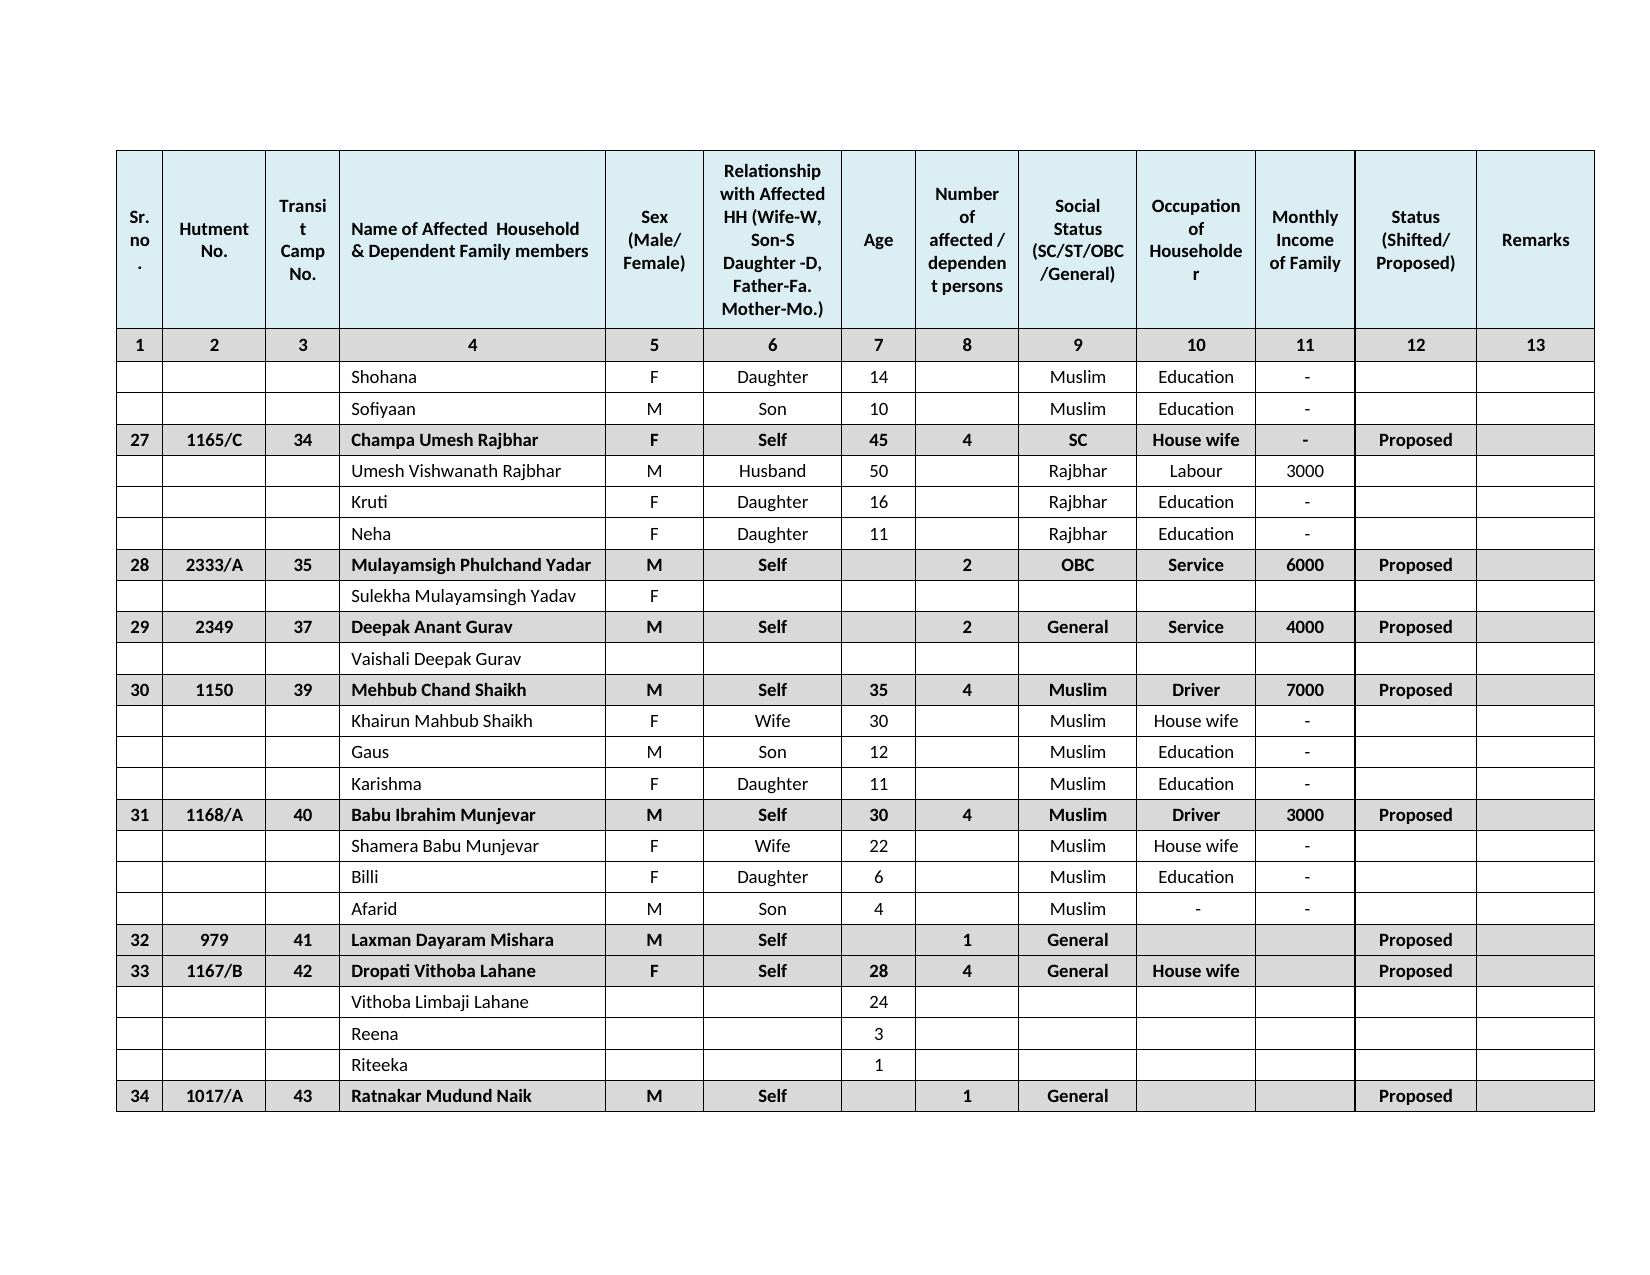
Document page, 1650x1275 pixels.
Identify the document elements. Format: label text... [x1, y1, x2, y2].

table_cell [1137, 1081, 1255, 1111]
table_cell Ratnakar Mudund Naik [340, 1081, 605, 1111]
table_cell [916, 362, 1018, 392]
table_cell [266, 581, 339, 611]
table_cell Self [704, 800, 841, 830]
table_cell M [606, 456, 703, 486]
table_cell Education [1137, 362, 1255, 392]
table_cell Babu Ibrahim Munjevar [340, 800, 605, 830]
table_cell [1356, 518, 1476, 548]
table_cell [163, 487, 265, 517]
table_cell [266, 518, 339, 548]
table_cell 1167/B [163, 956, 265, 986]
table_cell Muslim [1019, 362, 1136, 392]
table_cell - [1137, 893, 1255, 923]
table_cell F [606, 581, 703, 611]
table_cell [1137, 581, 1255, 611]
table_cell [117, 737, 162, 767]
table_cell Driver [1137, 675, 1255, 705]
table_cell 5 [606, 329, 703, 361]
table_cell 50 [842, 456, 915, 486]
table_cell M [606, 612, 703, 642]
table_cell [1477, 362, 1594, 392]
table_cell - [1256, 893, 1354, 923]
table_cell 33 [117, 956, 162, 986]
table_cell Champa Umesh Rajbhar [340, 425, 605, 455]
table_cell Education [1137, 737, 1255, 767]
table_cell [266, 487, 339, 517]
table_cell Service [1137, 550, 1255, 580]
table_header Age [842, 151, 915, 328]
table_cell 31 [117, 800, 162, 830]
table_cell F [606, 706, 703, 736]
table_cell Education [1137, 768, 1255, 798]
table_cell [916, 768, 1018, 798]
table_cell M [606, 393, 703, 423]
table_cell [1356, 768, 1476, 798]
table_cell General [1019, 1081, 1136, 1111]
table_cell [1256, 956, 1354, 986]
table_cell [1477, 612, 1594, 642]
table_cell M [606, 737, 703, 767]
table_cell Daughter [704, 362, 841, 392]
table_cell [266, 706, 339, 736]
table_cell 8 [916, 329, 1018, 361]
table_cell [1137, 643, 1255, 673]
table_cell - [1256, 706, 1354, 736]
table_cell 3 [266, 329, 339, 361]
table_cell 24 [842, 987, 915, 1017]
table_cell M [606, 550, 703, 580]
table_cell [1356, 393, 1476, 423]
table_cell 10 [842, 393, 915, 423]
table_cell 27 [117, 425, 162, 455]
table_cell [117, 518, 162, 548]
table_cell [1356, 987, 1476, 1017]
table_cell 41 [266, 925, 339, 955]
table_cell Laxman Dayaram Mishara [340, 925, 605, 955]
table_cell M [606, 1081, 703, 1111]
table_cell [1356, 487, 1476, 517]
table_cell Mehbub Chand Shaikh [340, 675, 605, 705]
table_cell [1356, 893, 1476, 923]
table_cell [1477, 800, 1594, 830]
table_cell [704, 1018, 841, 1048]
table_header Transit Camp No. [266, 151, 339, 328]
table_cell Afarid [340, 893, 605, 923]
table_cell 2 [163, 329, 265, 361]
table_cell [1137, 1018, 1255, 1048]
table_cell [1477, 831, 1594, 861]
table_cell [704, 643, 841, 673]
table_cell [1477, 737, 1594, 767]
table_cell 1165/C [163, 425, 265, 455]
table_cell 30 [117, 675, 162, 705]
table_cell [1477, 768, 1594, 798]
table_cell 43 [266, 1081, 339, 1111]
table_cell 1 [916, 1081, 1018, 1111]
table_cell - [1256, 831, 1354, 861]
table_cell [1477, 550, 1594, 580]
table_header Number of affected /dependent persons [916, 151, 1018, 328]
table_cell M [606, 925, 703, 955]
table_cell 2349 [163, 612, 265, 642]
table_cell Husband [704, 456, 841, 486]
table_cell [117, 768, 162, 798]
table_cell [1356, 706, 1476, 736]
table_cell Daughter [704, 768, 841, 798]
table_cell - [1256, 768, 1354, 798]
table_cell [704, 581, 841, 611]
table_cell M [606, 800, 703, 830]
table_cell House wife [1137, 831, 1255, 861]
table_cell Vaishali Deepak Gurav [340, 643, 605, 673]
table_cell 1 [842, 1050, 915, 1080]
table_header Sr.no. [117, 151, 162, 328]
table_cell [163, 362, 265, 392]
table_cell [1356, 862, 1476, 892]
table_cell [1356, 737, 1476, 767]
table_cell [117, 1050, 162, 1080]
table_cell 3000 [1256, 456, 1354, 486]
table_cell [916, 987, 1018, 1017]
table_cell 34 [266, 425, 339, 455]
table_cell Rajbhar [1019, 487, 1136, 517]
table_cell 1168/A [163, 800, 265, 830]
table_cell F [606, 518, 703, 548]
table_cell [1477, 956, 1594, 986]
table_cell [916, 1050, 1018, 1080]
table_cell 1150 [163, 675, 265, 705]
table_cell [1356, 643, 1476, 673]
table_cell [842, 612, 915, 642]
table_cell 6 [842, 862, 915, 892]
table_cell Proposed [1356, 956, 1476, 986]
table_cell 4000 [1256, 612, 1354, 642]
table_cell Umesh Vishwanath Rajbhar [340, 456, 605, 486]
table_cell Education [1137, 518, 1255, 548]
table_cell 2 [916, 550, 1018, 580]
table_cell [704, 1050, 841, 1080]
table_cell OBC [1019, 550, 1136, 580]
table_cell Sulekha Mulayamsingh Yadav [340, 581, 605, 611]
table_cell General [1019, 956, 1136, 986]
table_cell [1477, 893, 1594, 923]
table_cell - [1256, 518, 1354, 548]
table_cell Reena [340, 1018, 605, 1048]
table_cell Daughter [704, 487, 841, 517]
table_cell [916, 487, 1018, 517]
table_cell - [1256, 425, 1354, 455]
table_cell [1477, 456, 1594, 486]
table_cell [916, 456, 1018, 486]
table_cell Education [1137, 393, 1255, 423]
table_cell [266, 1018, 339, 1048]
table_cell Driver [1137, 800, 1255, 830]
table_cell [1356, 362, 1476, 392]
table_cell 4 [916, 675, 1018, 705]
table_cell House wife [1137, 425, 1255, 455]
table_cell F [606, 487, 703, 517]
table_cell [916, 831, 1018, 861]
table_cell [117, 456, 162, 486]
table_cell Self [704, 1081, 841, 1111]
table_cell [163, 1018, 265, 1048]
table_header Name of Affected Household & Dependent Family members [340, 151, 605, 328]
table_cell [117, 987, 162, 1017]
table_cell [916, 862, 1018, 892]
table_cell 28 [117, 550, 162, 580]
table_cell Muslim [1019, 675, 1136, 705]
table_cell [1477, 706, 1594, 736]
table_header Hutment No. [163, 151, 265, 328]
table_cell General [1019, 925, 1136, 955]
table_cell 28 [842, 956, 915, 986]
table_cell 34 [117, 1081, 162, 1111]
table_cell Muslim [1019, 706, 1136, 736]
table_cell [266, 768, 339, 798]
table_cell Muslim [1019, 831, 1136, 861]
table_cell General [1019, 612, 1136, 642]
table_cell [163, 768, 265, 798]
table_cell - [1256, 362, 1354, 392]
table_cell [1256, 987, 1354, 1017]
table_cell [1477, 987, 1594, 1017]
table_cell Self [704, 612, 841, 642]
table_cell [1256, 1018, 1354, 1048]
table_cell Wife [704, 831, 841, 861]
table_cell Self [704, 550, 841, 580]
table_cell [1137, 925, 1255, 955]
table_header Remarks [1477, 151, 1594, 328]
table_cell 16 [842, 487, 915, 517]
table_header Relationship with Affected HH (Wife-W, Son-S Daughter -D, Father-Fa. Mother-Mo.) [704, 151, 841, 328]
table_cell Sofiyaan [340, 393, 605, 423]
table_cell 11 [1256, 329, 1354, 361]
table_cell 3 [842, 1018, 915, 1048]
table_cell 1 [117, 329, 162, 361]
table_header Status (Shifted/ Proposed) [1356, 151, 1476, 328]
table_cell Proposed [1356, 675, 1476, 705]
table_cell [266, 737, 339, 767]
table_cell 35 [842, 675, 915, 705]
table_cell [1019, 987, 1136, 1017]
table_cell Dropati Vithoba Lahane [340, 956, 605, 986]
table_cell [1477, 393, 1594, 423]
table_cell [266, 831, 339, 861]
table_cell [266, 862, 339, 892]
table_cell 29 [117, 612, 162, 642]
table_cell Deepak Anant Gurav [340, 612, 605, 642]
table_header Occupation of Householder [1137, 151, 1255, 328]
table_cell Self [704, 956, 841, 986]
table_cell - [1256, 487, 1354, 517]
table_cell [266, 1050, 339, 1080]
table_cell [1256, 1050, 1354, 1080]
table_cell Proposed [1356, 550, 1476, 580]
table_cell [842, 1081, 915, 1111]
table_cell 39 [266, 675, 339, 705]
table_cell 37 [266, 612, 339, 642]
table_cell 3000 [1256, 800, 1354, 830]
table_cell Shamera Babu Munjevar [340, 831, 605, 861]
table_cell 45 [842, 425, 915, 455]
table_cell Mulayamsigh Phulchand Yadar [340, 550, 605, 580]
table_cell 14 [842, 362, 915, 392]
table_cell - [1256, 862, 1354, 892]
table_cell [606, 1050, 703, 1080]
table_cell [1256, 1081, 1354, 1111]
table_cell [1137, 987, 1255, 1017]
table_cell [117, 862, 162, 892]
table_cell Son [704, 893, 841, 923]
table_cell Son [704, 737, 841, 767]
table_cell [606, 643, 703, 673]
table_header Monthly Income of Family [1256, 151, 1354, 328]
table_cell F [606, 425, 703, 455]
table_cell Proposed [1356, 425, 1476, 455]
table_cell [163, 456, 265, 486]
table_cell [117, 362, 162, 392]
table_cell [606, 987, 703, 1017]
table_cell [1477, 862, 1594, 892]
table_cell [606, 1018, 703, 1048]
table_cell [1477, 1018, 1594, 1048]
table_cell [1137, 1050, 1255, 1080]
table_cell 4 [340, 329, 605, 361]
table_cell [1477, 1081, 1594, 1111]
table_cell Riteeka [340, 1050, 605, 1080]
table_cell Khairun Mahbub Shaikh [340, 706, 605, 736]
table_cell 7000 [1256, 675, 1354, 705]
table_cell [266, 456, 339, 486]
table_cell [117, 393, 162, 423]
table_cell Muslim [1019, 800, 1136, 830]
table_cell 35 [266, 550, 339, 580]
table_cell [842, 550, 915, 580]
table_cell [266, 643, 339, 673]
table_cell [1256, 581, 1354, 611]
table_cell [1477, 581, 1594, 611]
table_cell Labour [1137, 456, 1255, 486]
table_cell [916, 706, 1018, 736]
table_cell 1 [916, 925, 1018, 955]
table_cell Billi [340, 862, 605, 892]
table_cell 6 [704, 329, 841, 361]
table_cell F [606, 956, 703, 986]
table_cell Wife [704, 706, 841, 736]
table_cell [916, 393, 1018, 423]
table_cell [163, 581, 265, 611]
table_cell [1356, 831, 1476, 861]
table_cell [117, 831, 162, 861]
table_cell F [606, 768, 703, 798]
table_cell [163, 393, 265, 423]
table_cell [1477, 925, 1594, 955]
table_cell [266, 393, 339, 423]
table_cell 22 [842, 831, 915, 861]
table_cell 1017/A [163, 1081, 265, 1111]
table_cell [916, 737, 1018, 767]
table_cell Muslim [1019, 393, 1136, 423]
table_cell Shohana [340, 362, 605, 392]
table_cell 32 [117, 925, 162, 955]
table_cell Gaus [340, 737, 605, 767]
table_cell Proposed [1356, 925, 1476, 955]
table_cell [704, 987, 841, 1017]
table_cell [1477, 675, 1594, 705]
table_cell [916, 643, 1018, 673]
table_cell [1356, 1050, 1476, 1080]
table_cell [163, 831, 265, 861]
table_cell Education [1137, 487, 1255, 517]
table_cell 30 [842, 706, 915, 736]
table_cell [1019, 581, 1136, 611]
table_cell House wife [1137, 706, 1255, 736]
table_cell [1356, 456, 1476, 486]
table_cell Education [1137, 862, 1255, 892]
table_cell 4 [916, 956, 1018, 986]
table_cell [117, 643, 162, 673]
table_cell [1019, 1050, 1136, 1080]
table_cell Daughter [704, 862, 841, 892]
table_cell Neha [340, 518, 605, 548]
table_cell [1356, 581, 1476, 611]
table_cell [1477, 643, 1594, 673]
table_cell 7 [842, 329, 915, 361]
table_cell Daughter [704, 518, 841, 548]
table_cell 42 [266, 956, 339, 986]
table_cell [1019, 1018, 1136, 1048]
table_cell [1477, 518, 1594, 548]
table_cell [842, 643, 915, 673]
table_cell [117, 706, 162, 736]
table_cell [266, 362, 339, 392]
table_cell Muslim [1019, 862, 1136, 892]
table_cell 13 [1477, 329, 1594, 361]
table_cell 40 [266, 800, 339, 830]
table_cell Muslim [1019, 893, 1136, 923]
table_cell Self [704, 675, 841, 705]
table_cell 4 [916, 800, 1018, 830]
table_cell 2333/A [163, 550, 265, 580]
table_cell [842, 581, 915, 611]
table_cell SC [1019, 425, 1136, 455]
table_cell [163, 987, 265, 1017]
table_cell 12 [842, 737, 915, 767]
table_cell [916, 518, 1018, 548]
table_cell 12 [1356, 329, 1476, 361]
table_cell [1019, 643, 1136, 673]
table_cell 979 [163, 925, 265, 955]
table_cell Rajbhar [1019, 456, 1136, 486]
table_cell [916, 893, 1018, 923]
table_cell 11 [842, 518, 915, 548]
table_cell Vithoba Limbaji Lahane [340, 987, 605, 1017]
table_cell F [606, 831, 703, 861]
table_cell 4 [916, 425, 1018, 455]
table_cell 2 [916, 612, 1018, 642]
table_cell [163, 737, 265, 767]
table_cell [1477, 487, 1594, 517]
table_cell 30 [842, 800, 915, 830]
table_cell [163, 893, 265, 923]
table_cell 11 [842, 768, 915, 798]
table_cell Kruti [340, 487, 605, 517]
table_cell [163, 862, 265, 892]
table_cell [916, 1018, 1018, 1048]
table_cell [1477, 425, 1594, 455]
table_cell Son [704, 393, 841, 423]
table_cell 6000 [1256, 550, 1354, 580]
table_cell [266, 893, 339, 923]
table_cell [916, 581, 1018, 611]
table_cell [117, 581, 162, 611]
table_cell [117, 893, 162, 923]
table_cell 10 [1137, 329, 1255, 361]
table_cell [266, 987, 339, 1017]
table_cell - [1256, 393, 1354, 423]
table_cell [1477, 1050, 1594, 1080]
table_cell Proposed [1356, 800, 1476, 830]
table_cell [163, 1050, 265, 1080]
table_cell - [1256, 737, 1354, 767]
table_cell Proposed [1356, 612, 1476, 642]
table_cell Muslim [1019, 768, 1136, 798]
table_cell [1256, 925, 1354, 955]
table_cell Self [704, 925, 841, 955]
table_cell [117, 1018, 162, 1048]
table_header Social Status (SC/ST/OBC/General) [1019, 151, 1136, 328]
table_cell F [606, 362, 703, 392]
table_cell [163, 706, 265, 736]
table_cell [163, 643, 265, 673]
table_cell [163, 518, 265, 548]
table_cell [1256, 643, 1354, 673]
table_cell F [606, 862, 703, 892]
table_cell [842, 925, 915, 955]
table_cell 4 [842, 893, 915, 923]
table_cell Service [1137, 612, 1255, 642]
table_header Sex (Male/ Female) [606, 151, 703, 328]
table_cell [1356, 1018, 1476, 1048]
table_cell Muslim [1019, 737, 1136, 767]
table_cell [117, 487, 162, 517]
table_cell M [606, 893, 703, 923]
table_cell Karishma [340, 768, 605, 798]
table_cell 9 [1019, 329, 1136, 361]
table_cell Self [704, 425, 841, 455]
table_cell House wife [1137, 956, 1255, 986]
table_cell Rajbhar [1019, 518, 1136, 548]
table_cell Proposed [1356, 1081, 1476, 1111]
table_cell M [606, 675, 703, 705]
